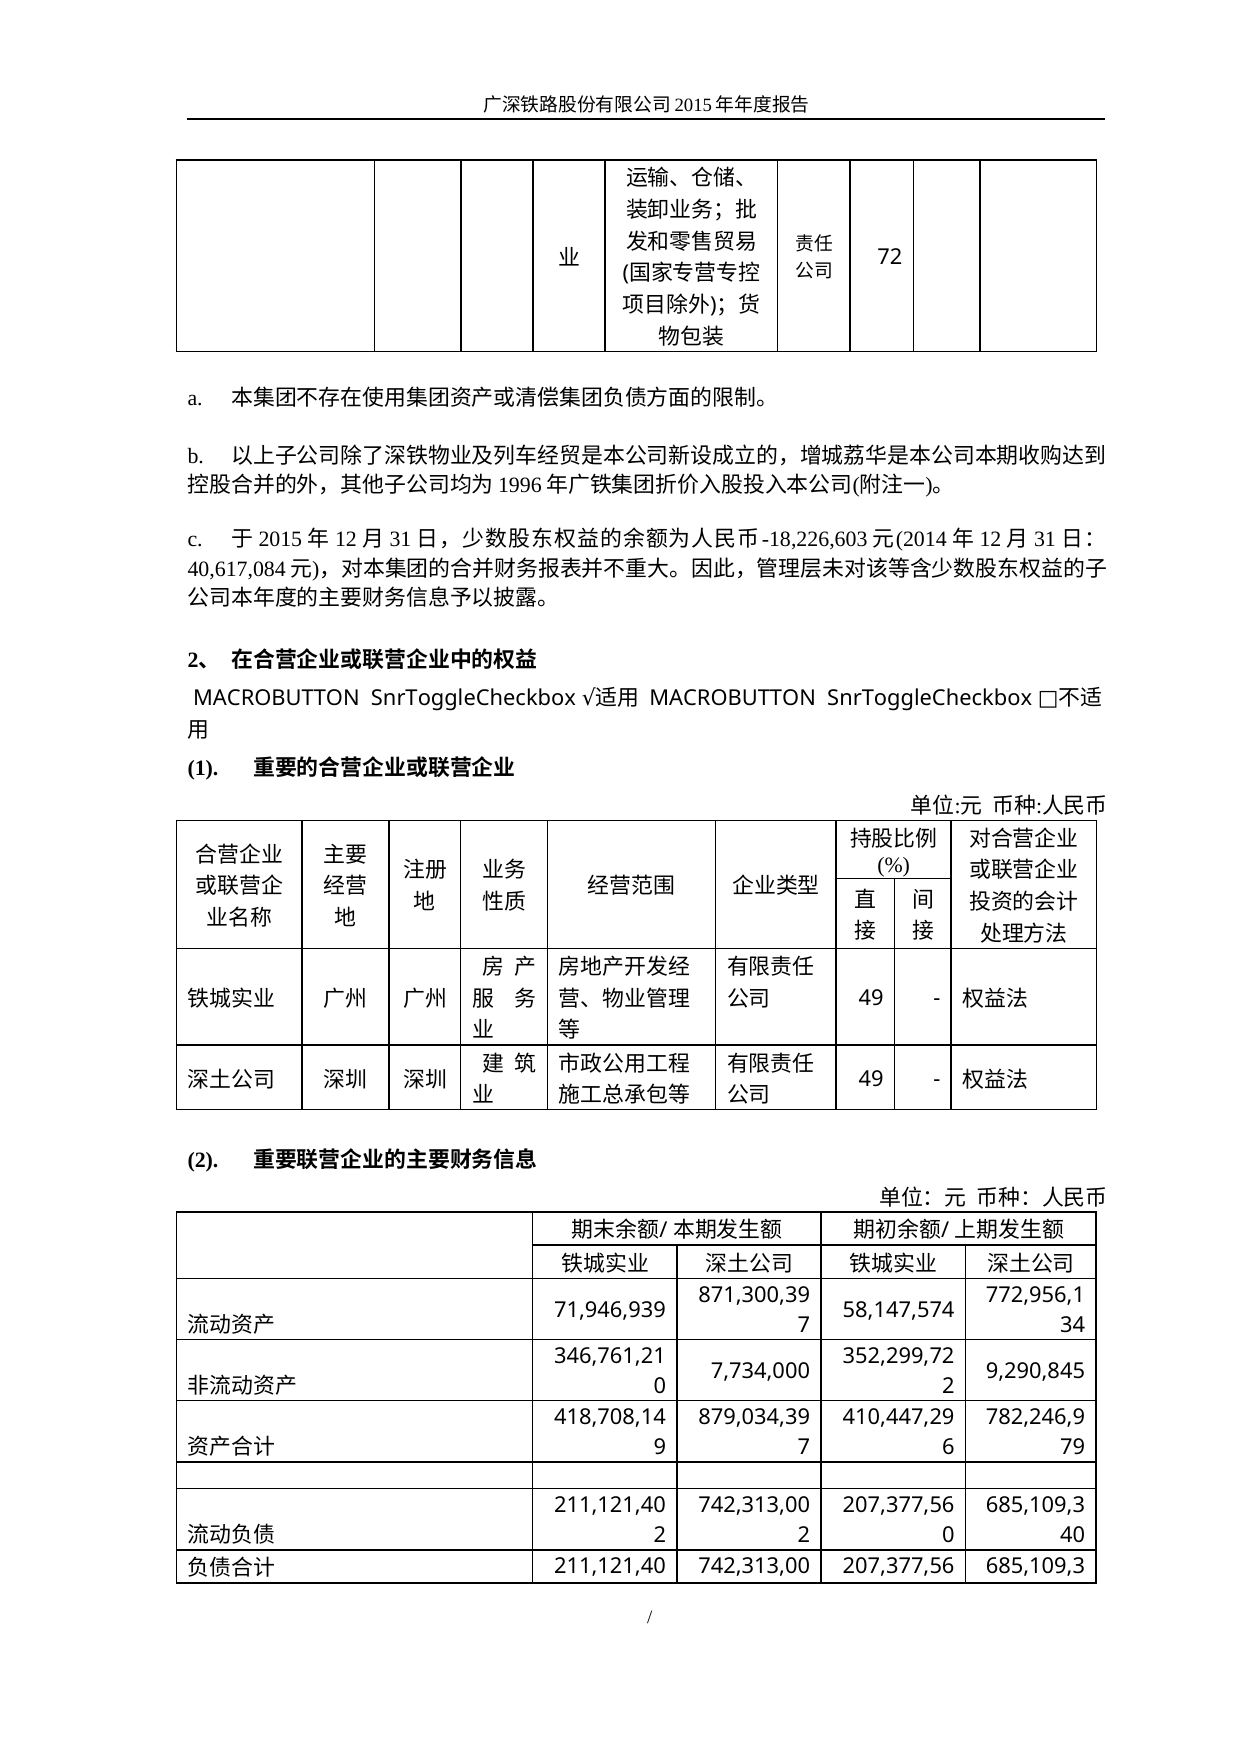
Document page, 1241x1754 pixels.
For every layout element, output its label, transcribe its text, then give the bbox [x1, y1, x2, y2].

subtitle 在合营企业或联营企业中的权益 [187, 642, 1107, 674]
